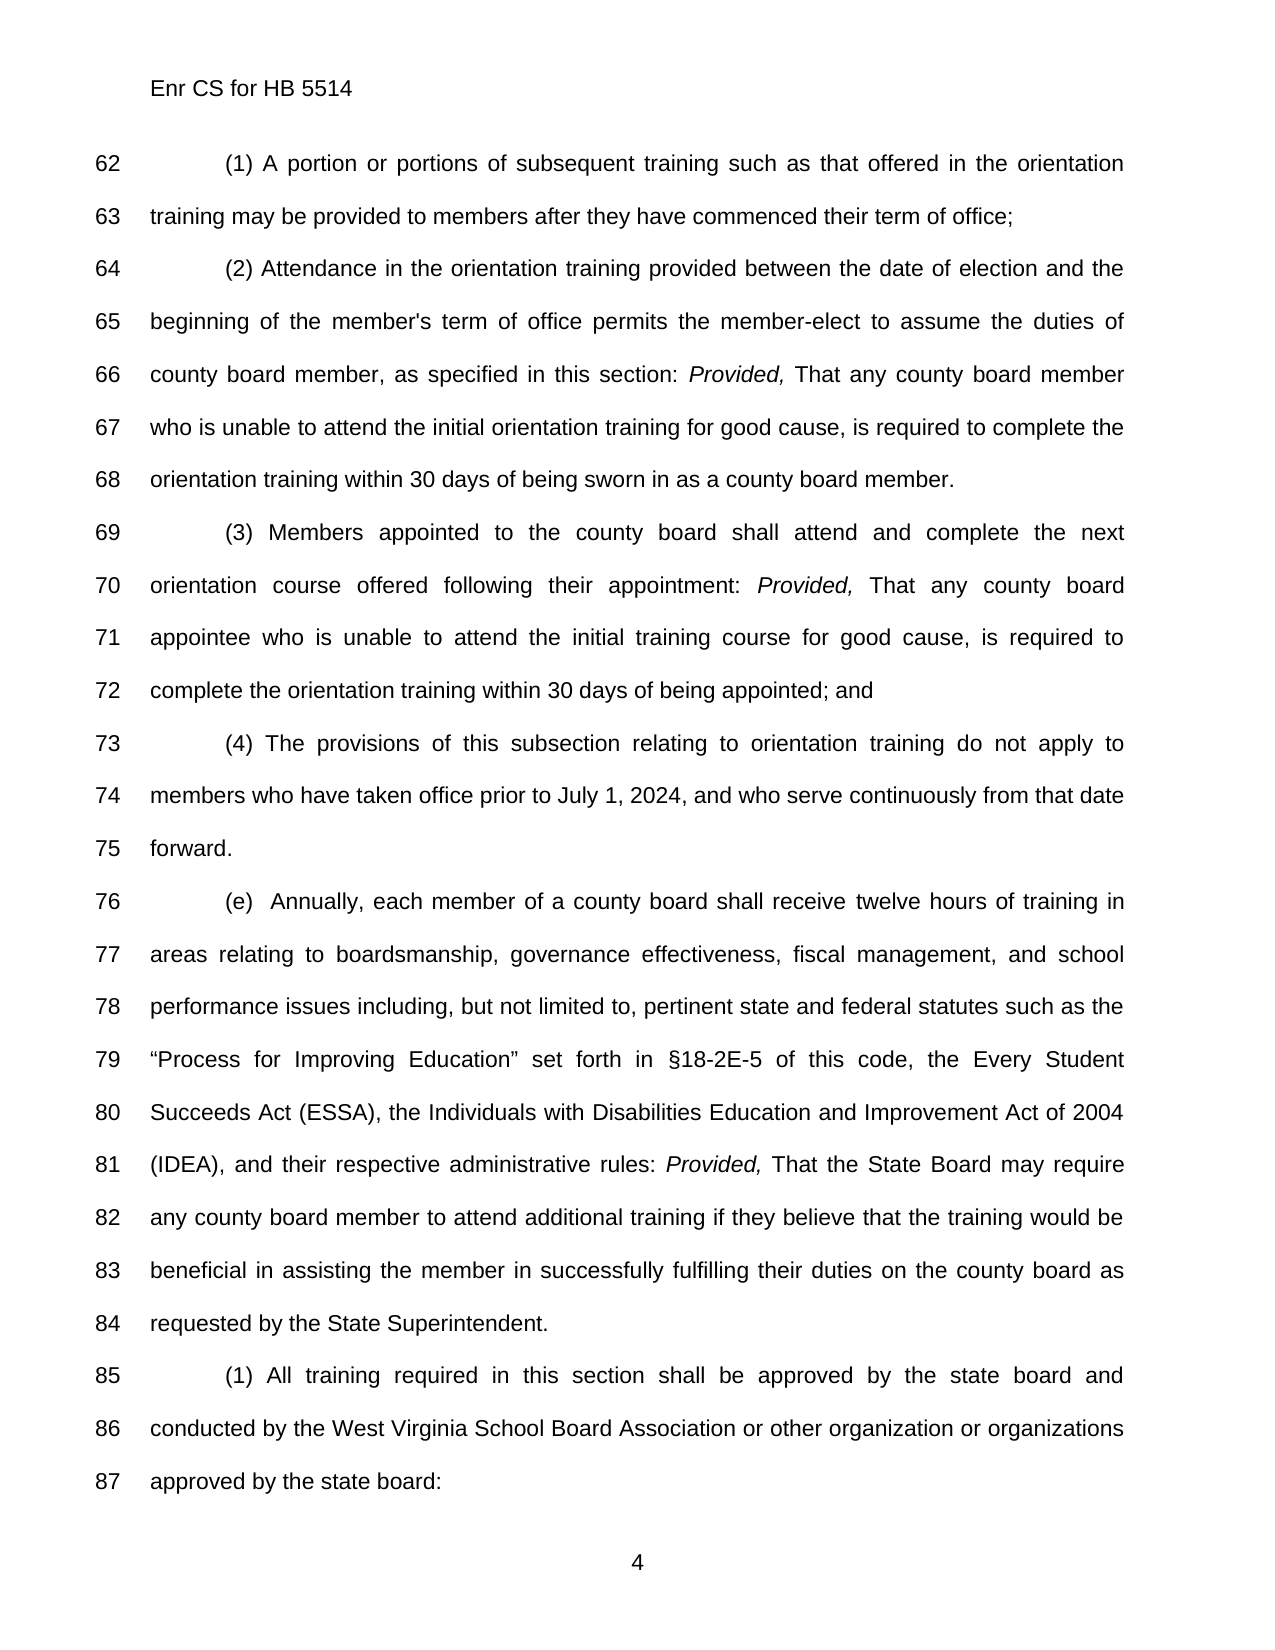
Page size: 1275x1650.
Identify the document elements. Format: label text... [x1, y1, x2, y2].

text (1) All training required in this section shall be approved by the state board and conducted by the West Virginia School Board Association or other organization or organizations approved by the state board: [150, 1362, 1125, 1494]
text (2) Attendance in the orientation training provided between the date of election and the beginning of the member's term of office permits the member-elect to assume the duties of county board member, as specified in this section: Provided, That any county board member who is unable to attend the initial orientation training for good cause, is required to complete the orientation training within 30 days of being sworn in as a county board member. [150, 255, 1125, 493]
text (e) Annually, each member of a county board shall receive twelve hours of training in areas relating to boardsmanship, governance effectiveness, fiscal management, and school performance issues including, but not limited to, pertinent state and federal statutes such as the “Process for Improving Education” set forth in §18-2E-5 of this code, the Every Student Succeeds Act (ESSA), the Individuals with Disabilities Education and Improvement Act of 2004 (IDEA), and their respective administrative rules: Provided, That the State Board may require any county board member to attend additional training if they believe that the training would be beneficial in assisting the member in successfully fulfilling their duties on the county board as requested by the State Superintendent. [150, 888, 1125, 1336]
text (3) Members appointed to the county board shall attend and complete the next orientation course offered following their appointment: Provided, That any county board appointee who is unable to attend the initial training course for good cause, is required to complete the orientation training within 30 days of being appointed; and [150, 519, 1125, 703]
text (4) The provisions of this subsection relating to orientation training do not apply to members who have taken office prior to July 1, 2024, and who serve continuously from that date forward. [150, 730, 1125, 862]
text (1) A portion or portions of subsequent training such as that offered in the orientation training may be provided to members after they have commenced their term of office; [150, 150, 1125, 229]
